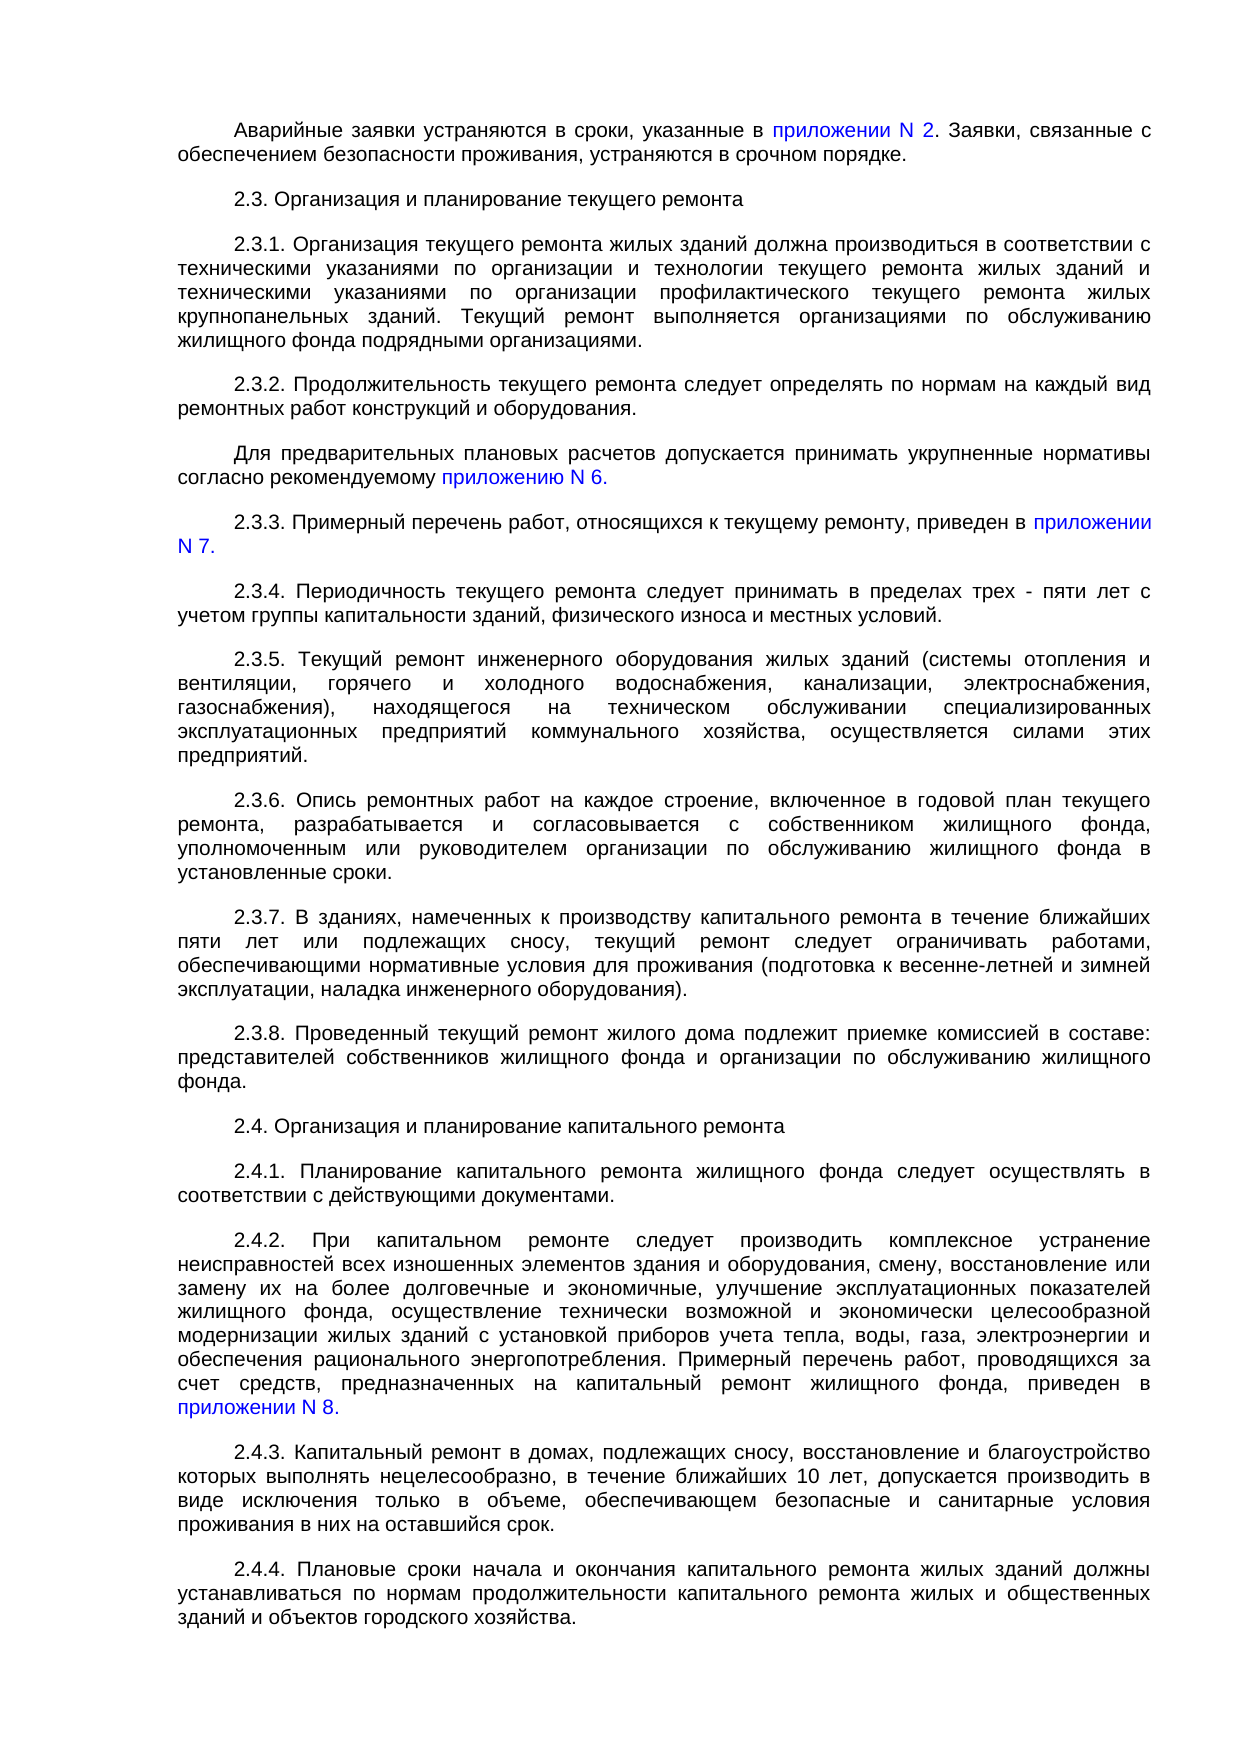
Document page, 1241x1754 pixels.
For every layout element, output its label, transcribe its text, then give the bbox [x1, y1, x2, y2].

text Аварийные заявки устраняются в сроки, указанные в приложении N 2. Заявки, связанные с обеспечением безопасности проживания, устраняются в срочном порядке. [177, 118, 1152, 166]
text 2.4.2. При капитальном ремонте следует производить комплексное устранение неисправностей всех изношенных элементов здания и оборудования, смену, восстановление или замену их на более долговечные и экономичные, улучшение эксплуатационных показателей жилищного фонда, осуществление технически возможной и экономически целесообразной модернизации жилых зданий с установкой приборов учета тепла, воды, газа, электроэнергии и обеспечения рационального энергопотребления. Примерный перечень работ, проводящихся за счет средств, предназначенных на капитальный ремонт жилищного фонда, приведен в приложении N 8. [177, 1227, 1152, 1419]
text 2.3. Организация и планирование текущего ремонта [177, 187, 1152, 211]
text Для предварительных плановых расчетов допускается принимать укрупненные нормативы согласно рекомендуемому приложению N 6. [177, 441, 1152, 489]
text 2.4.3. Капитальный ремонт в домах, подлежащих сносу, восстановление и благоустройство которых выполнять нецелесообразно, в течение ближайших 10 лет, допускается производить в виде исключения только в объеме, обеспечивающем безопасные и санитарные условия проживания в них на оставшийся срок. [177, 1440, 1152, 1536]
text 2.3.3. Примерный перечень работ, относящихся к текущему ремонту, приведен в приложении N 7. [177, 510, 1152, 558]
text 2.3.4. Периодичность текущего ремонта следует принимать в пределах трех - пяти лет с учетом группы капитальности зданий, физического износа и местных условий. [177, 578, 1152, 626]
text 2.3.1. Организация текущего ремонта жилых зданий должна производиться в соответствии с техническими указаниями по организации и технологии текущего ремонта жилых зданий и техническими указаниями по организации профилактического текущего ремонта жилых крупнопанельных зданий. Текущий ремонт выполняется организациями по обслуживанию жилищного фонда подрядными организациями. [177, 232, 1152, 351]
text 2.4. Организация и планирование капитального ремонта [177, 1114, 1152, 1138]
text 2.3.6. Опись ремонтных работ на каждое строение, включенное в годовой план текущего ремонта, разрабатывается и согласовывается с собственником жилищного фонда, уполномоченным или руководителем организации по обслуживанию жилищного фонда в установленные сроки. [177, 788, 1152, 884]
text 2.3.5. Текущий ремонт инженерного оборудования жилых зданий (системы отопления и вентиляции, горячего и холодного водоснабжения, канализации, электроснабжения, газоснабжения), находящегося на техническом обслуживании специализированных эксплуатационных предприятий коммунального хозяйства, осуществляется силами этих предприятий. [177, 647, 1152, 767]
text 2.3.8. Проведенный текущий ремонт жилого дома подлежит приемке комиссией в составе: представителей собственников жилищного фонда и организации по обслуживанию жилищного фонда. [177, 1021, 1152, 1093]
text 2.3.7. В зданиях, намеченных к производству капитального ремонта в течение ближайших пяти лет или подлежащих сносу, текущий ремонт следует ограничивать работами, обеспечивающими нормативные условия для проживания (подготовка к весенне-летней и зимней эксплуатации, наладка инженерного оборудования). [177, 904, 1152, 1000]
text 2.3.2. Продолжительность текущего ремонта следует определять по нормам на каждый вид ремонтных работ конструкций и оборудования. [177, 372, 1152, 420]
text 2.4.4. Плановые сроки начала и окончания капитального ремонта жилых зданий должны устанавливаться по нормам продолжительности капитального ремонта жилых и общественных зданий и объектов городского хозяйства. [177, 1557, 1152, 1628]
text 2.4.1. Планирование капитального ремонта жилищного фонда следует осуществлять в соответствии с действующими документами. [177, 1159, 1152, 1207]
